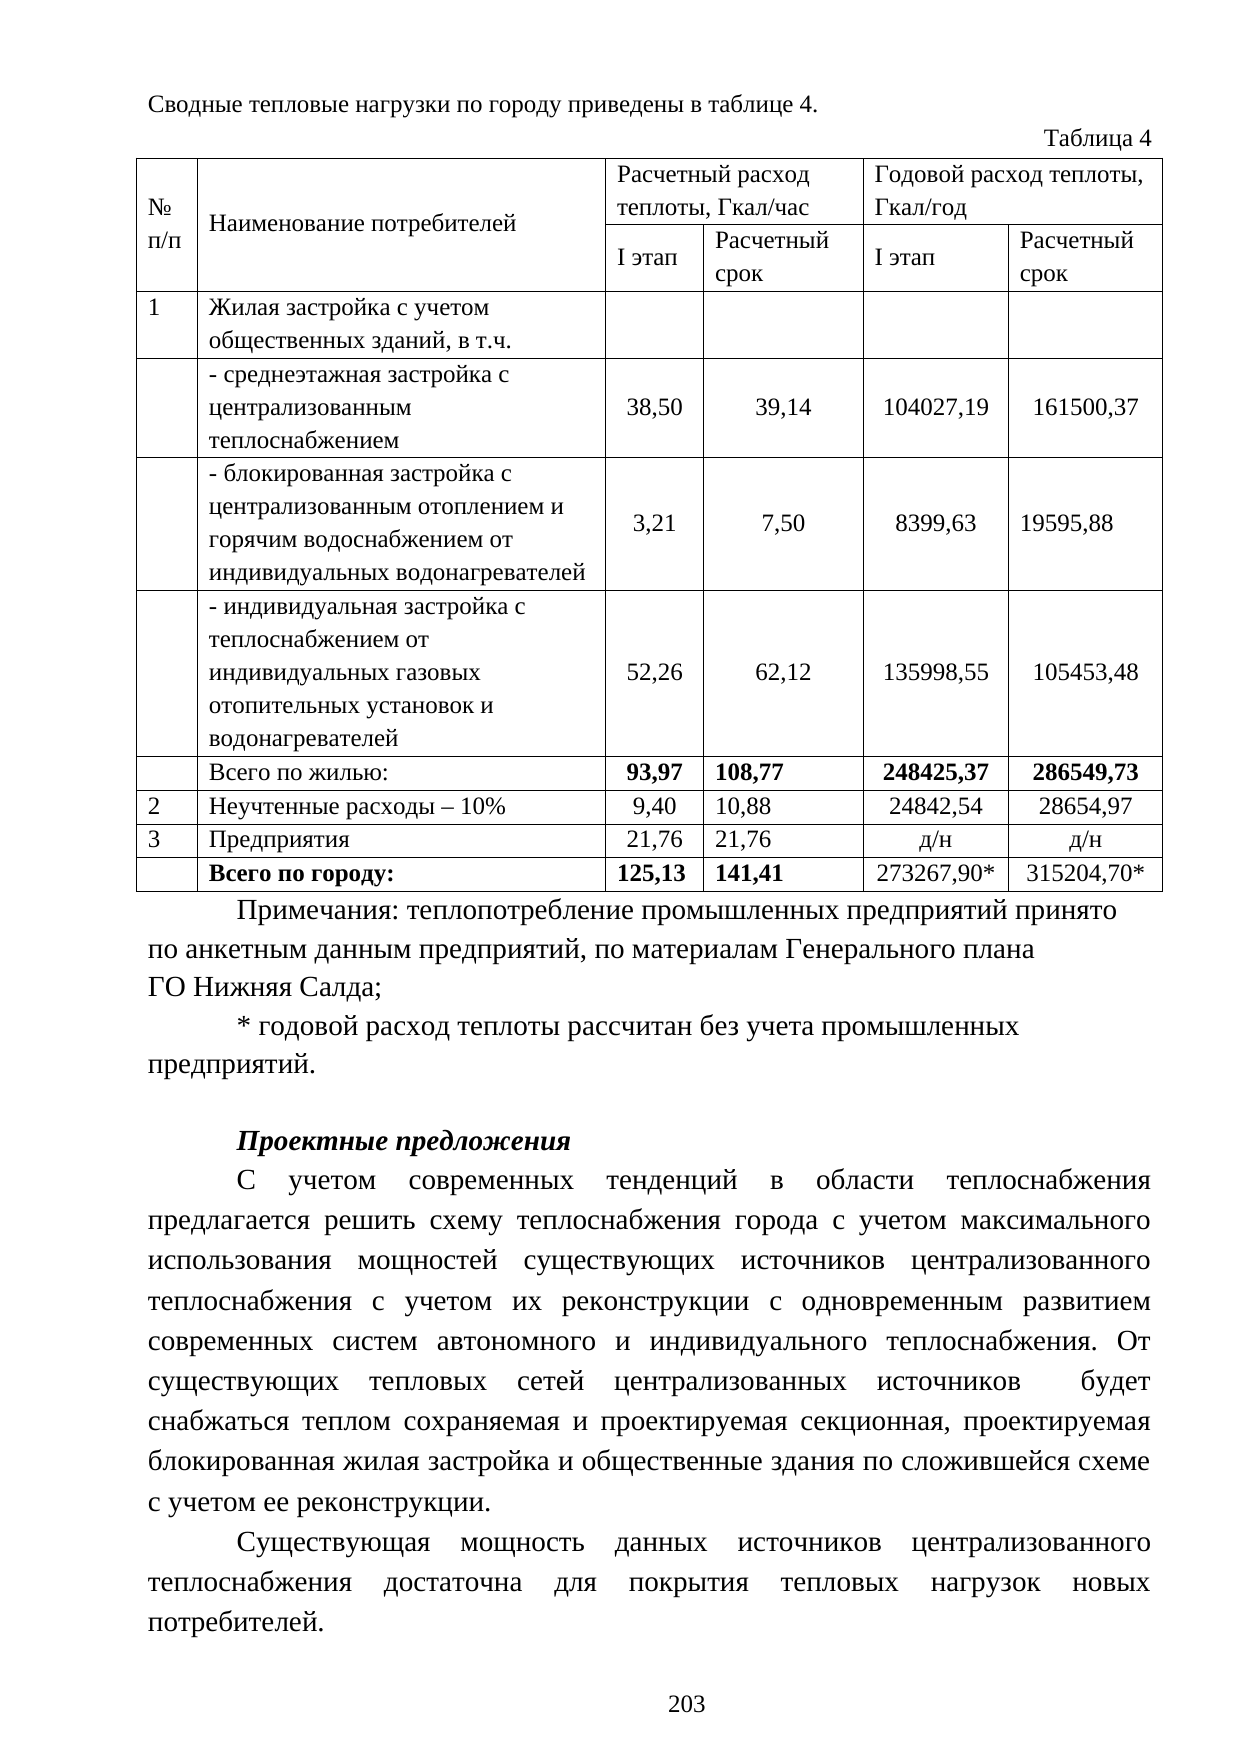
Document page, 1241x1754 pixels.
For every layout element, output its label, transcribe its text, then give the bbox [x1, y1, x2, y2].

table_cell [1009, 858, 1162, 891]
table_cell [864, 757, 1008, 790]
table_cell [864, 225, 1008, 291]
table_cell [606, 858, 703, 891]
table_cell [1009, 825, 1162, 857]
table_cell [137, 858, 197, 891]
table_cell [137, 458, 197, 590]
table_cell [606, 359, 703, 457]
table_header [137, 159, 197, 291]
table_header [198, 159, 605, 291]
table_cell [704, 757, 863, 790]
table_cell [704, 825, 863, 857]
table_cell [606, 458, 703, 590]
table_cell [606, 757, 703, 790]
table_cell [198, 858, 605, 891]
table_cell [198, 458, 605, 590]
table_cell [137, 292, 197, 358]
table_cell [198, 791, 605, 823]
text С учетом современных тенденций в области теплоснабжения предлагается решить схему теплоснабжения города с учетом максимального использования мощностей существующих источников централизованного теплоснабжения с учетом их реконструкции с одновременным развитием современных систем автономного и индивидуального теплоснабжения. От существующих тепловых сетей централизованных источников будет снабжаться теплом сохраняемая и проектируемая секционная, проектируемая блокированная жилая застройка и общественные здания по сложившейся схеме с учетом ее реконструкции. [148, 1162, 1152, 1517]
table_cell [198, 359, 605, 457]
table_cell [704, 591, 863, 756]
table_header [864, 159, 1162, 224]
text Сводные тепловые нагрузки по городу приведены в таблице 4. [148, 89, 1152, 117]
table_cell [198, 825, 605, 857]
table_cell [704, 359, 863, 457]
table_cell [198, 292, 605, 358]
text Существующая мощность данных источников централизованного теплоснабжения достаточна для покрытия тепловых нагрузок новых потребителей. [148, 1524, 1152, 1638]
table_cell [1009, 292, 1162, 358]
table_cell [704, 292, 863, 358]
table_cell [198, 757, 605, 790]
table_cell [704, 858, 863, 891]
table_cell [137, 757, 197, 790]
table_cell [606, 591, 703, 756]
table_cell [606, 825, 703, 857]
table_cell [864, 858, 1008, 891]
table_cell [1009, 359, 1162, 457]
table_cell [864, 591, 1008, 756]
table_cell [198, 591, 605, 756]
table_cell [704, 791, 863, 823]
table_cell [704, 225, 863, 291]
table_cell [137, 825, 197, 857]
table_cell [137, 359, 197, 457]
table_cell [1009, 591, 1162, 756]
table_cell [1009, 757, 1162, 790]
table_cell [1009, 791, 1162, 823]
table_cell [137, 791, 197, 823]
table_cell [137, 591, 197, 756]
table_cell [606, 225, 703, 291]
text Проектные предложения [148, 1123, 1152, 1157]
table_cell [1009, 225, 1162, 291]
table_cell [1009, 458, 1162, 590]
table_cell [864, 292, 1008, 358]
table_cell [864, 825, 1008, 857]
text * годовой расход теплоты рассчитан без учета промышленных предприятий. [148, 1008, 1152, 1080]
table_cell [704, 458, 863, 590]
text Таблица 4 [148, 123, 1152, 152]
text Примечания: теплопотребление промышленных предприятий принято по анкетным данным предприятий, по материалам Генерального плана ГО Нижняя Салда; [148, 892, 1152, 1003]
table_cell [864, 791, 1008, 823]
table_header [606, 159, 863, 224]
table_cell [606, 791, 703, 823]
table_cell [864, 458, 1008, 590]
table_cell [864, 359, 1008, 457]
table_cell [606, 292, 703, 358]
